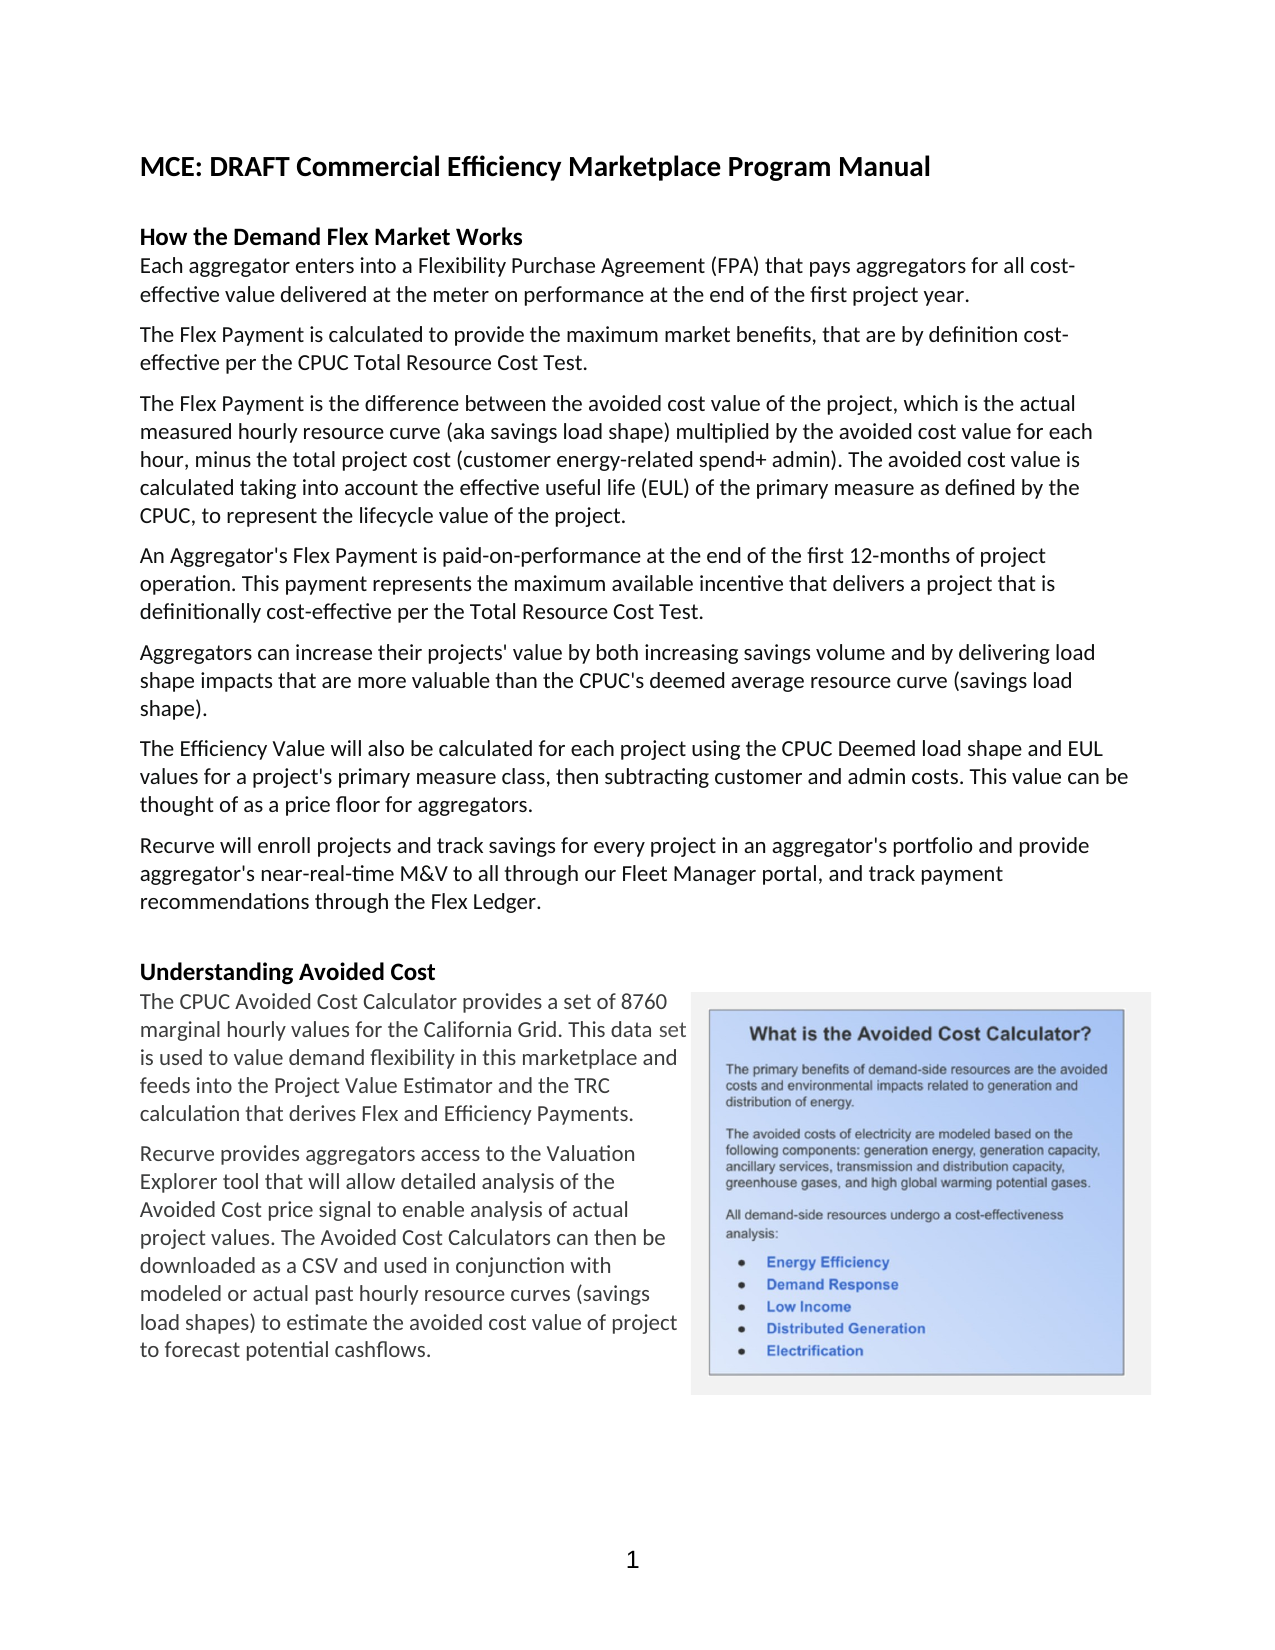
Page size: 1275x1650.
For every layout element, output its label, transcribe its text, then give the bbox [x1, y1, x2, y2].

text The Efficiency Value will also be calculated for each project using the CPUC Deemed load shape and EUL values for a project's primary measure class, then subtracting customer and admin costs. This value can be thought of as a price floor for aggregators. [139, 734, 1137, 818]
text Aggregators can increase their projects' value by both increasing savings volume and by delivering load shape impacts that are more valuable than the CPUC's deemed average resource curve (savings load shape). [139, 638, 1137, 722]
text The CPUC Avoided Cost Calculator provides a set of 8760 marginal hourly values for the California Grid. This data set is used to value demand flexibility in this marketplace and feeds into the Project Value Estimator and the TRC calculation that derives Flex and Efficiency Payments. [139, 987, 1137, 1127]
text The Flex Payment is the difference between the avoided cost value of the project, which is the actual measured hourly resource curve (aka savings load shape) multiplied by the avoided cost value for each hour, minus the total project cost (customer energy-related spend+ admin). The avoided cost value is calculated taking into account the effective useful life (EUL) of the primary measure as defined by the CPUC, to represent the lifecycle value of the project. [139, 389, 1137, 529]
text Each aggregator enters into a Flexibility Purchase Agreement (FPA) that pays aggregators for all cost-effective value delivered at the meter on performance at the end of the first project year. [139, 252, 1137, 308]
text MCE: DRAFT Commercial Efficiency Marketplace Program Manual [139, 148, 1137, 184]
text The Flex Payment is calculated to provide the maximum market benefits, that are by definition cost-effective per the CPUC Total Resource Cost Test. [139, 320, 1137, 376]
text Understanding Avoided Cost [139, 956, 1137, 987]
picture [690, 992, 1153, 1397]
text Recurve provides aggregators access to the Valuation Explorer tool that will allow detailed analysis of the Avoided Cost price signal to enable analysis of actual project values. The Avoided Cost Calculators can then be downloaded as a CSV and used in conjunction with modeled or actual past hourly resource curves (savings load shapes) to estimate the avoided cost value of project to forecast potential cashflows. [139, 1139, 690, 1364]
text Recurve will enroll projects and track savings for every project in an aggregator's portfolio and provide aggregator's near-real-time M&V to all through our Fleet Manager portal, and track payment recommendations through the Flex Ledger. [139, 831, 1137, 915]
text How the Demand Flex Market Works [139, 221, 1137, 252]
text An Aggregator's Flex Payment is paid-on-performance at the end of the first 12-months of project operation. This payment represents the maximum available incentive that delivers a project that is definitionally cost-effective per the Total Resource Cost Test. [139, 541, 1137, 625]
